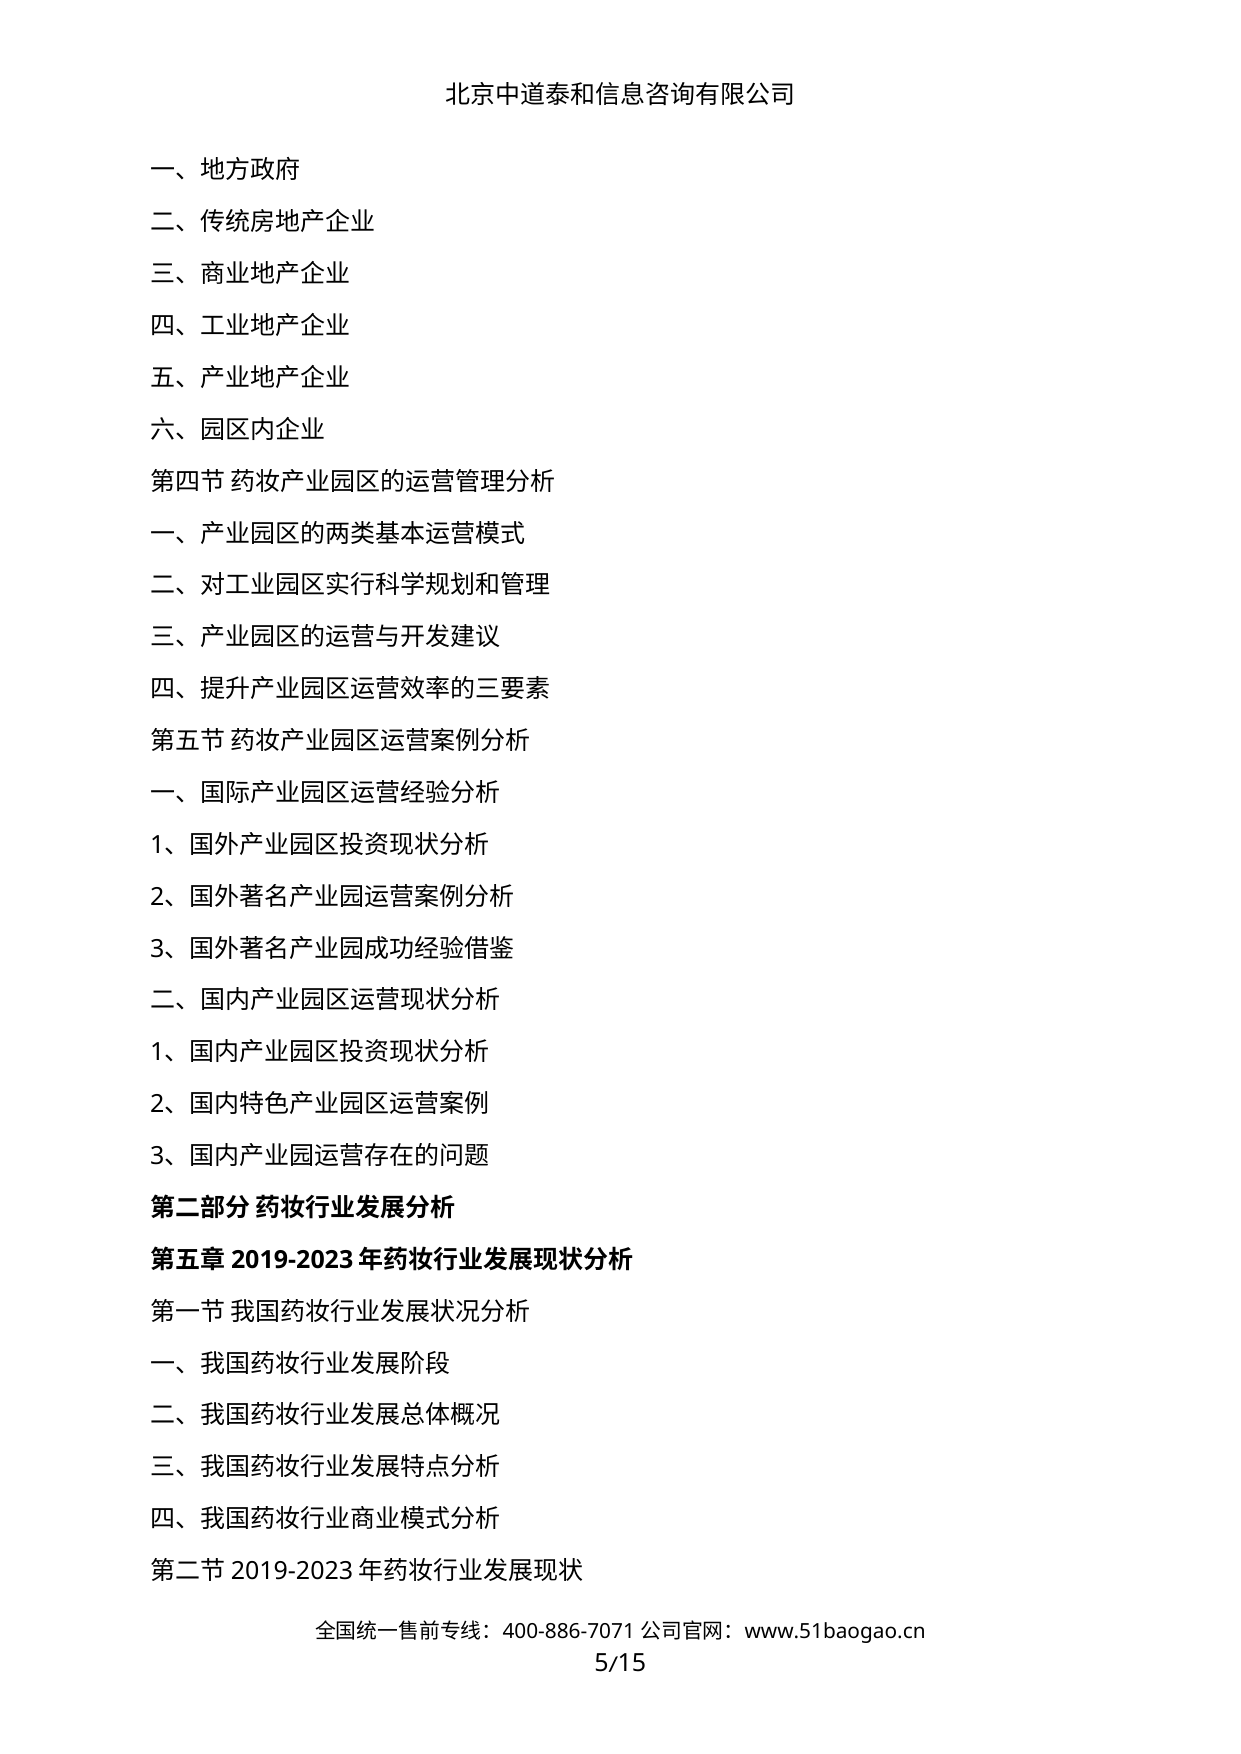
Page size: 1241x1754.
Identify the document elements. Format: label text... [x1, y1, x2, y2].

text 3、国内产业园运营存在的问题 [150, 1136, 1090, 1172]
text 三、产业园区的运营与开发建议 [150, 617, 1090, 653]
text 三、商业地产企业 [150, 254, 1090, 290]
text 三、我国药妆行业发展特点分析 [150, 1447, 1090, 1483]
text 四、提升产业园区运营效率的三要素 [150, 669, 1090, 705]
text 1、国外产业园区投资现状分析 [150, 824, 1090, 861]
text 一、我国药妆行业发展阶段 [150, 1343, 1090, 1379]
text 第五节 药妆产业园区运营案例分析 [150, 721, 1090, 757]
text 四、工业地产企业 [150, 306, 1090, 342]
text 第四节 药妆产业园区的运营管理分析 [150, 461, 1090, 497]
text 二、我国药妆行业发展总体概况 [150, 1395, 1090, 1431]
text 一、产业园区的两类基本运营模式 [150, 513, 1090, 549]
text 2、国内特色产业园区运营案例 [150, 1084, 1090, 1120]
text 第二节 2019-2023年药妆行业发展现状 [150, 1551, 1090, 1587]
text 二、对工业园区实行科学规划和管理 [150, 565, 1090, 601]
text 第二部分 药妆行业发展分析 [150, 1187, 1090, 1224]
text 一、国际产业园区运营经验分析 [150, 772, 1090, 809]
text 第一节 我国药妆行业发展状况分析 [150, 1291, 1090, 1327]
text 一、地方政府 [150, 150, 1090, 186]
text 3、国外著名产业园成功经验借鉴 [150, 928, 1090, 964]
text 二、传统房地产企业 [150, 202, 1090, 238]
text 第五章 2019-2023年药妆行业发展现状分析 [150, 1239, 1090, 1276]
text 五、产业地产企业 [150, 357, 1090, 394]
text 四、我国药妆行业商业模式分析 [150, 1499, 1090, 1535]
text 2、国外著名产业园运营案例分析 [150, 876, 1090, 912]
text 二、国内产业园区运营现状分析 [150, 980, 1090, 1016]
text 六、园区内企业 [150, 409, 1090, 446]
text 1、国内产业园区投资现状分析 [150, 1032, 1090, 1068]
